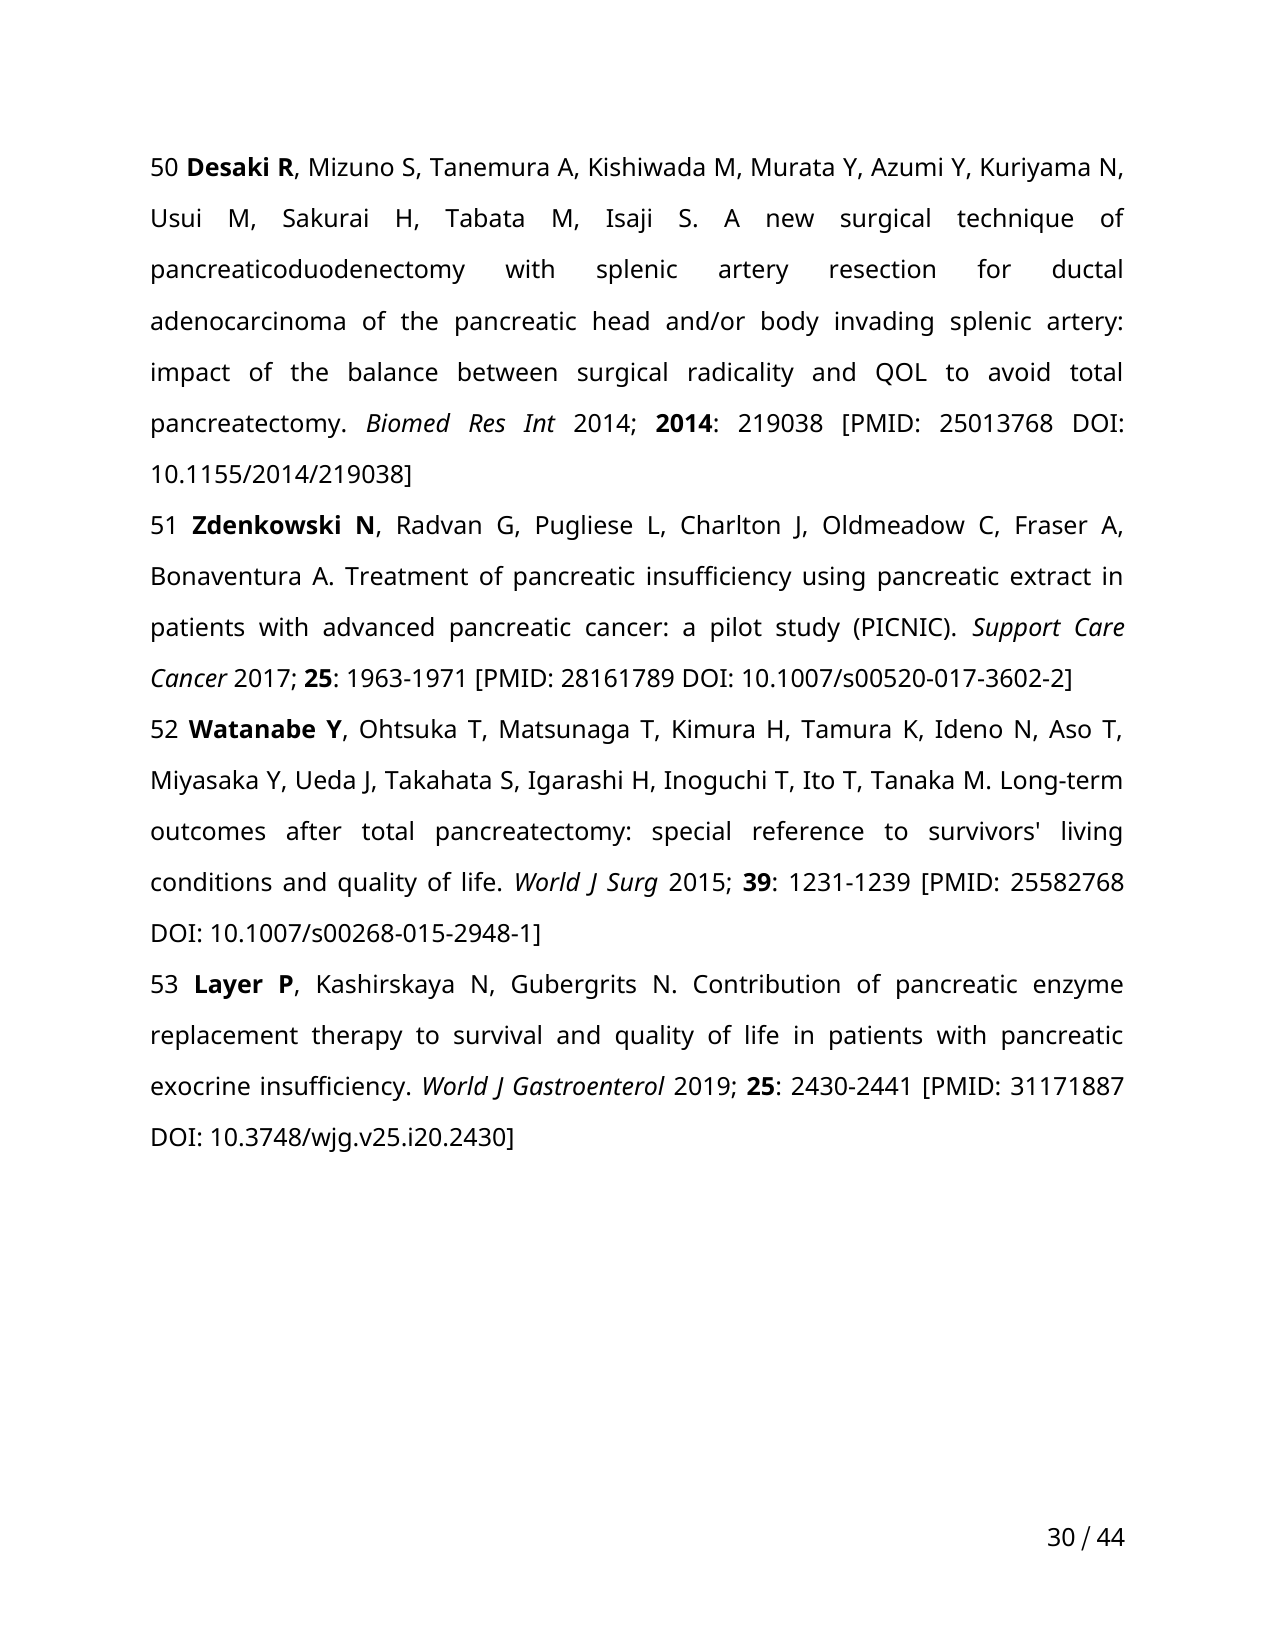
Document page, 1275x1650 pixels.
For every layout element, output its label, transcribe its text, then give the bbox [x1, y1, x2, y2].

text 52 Watanabe Y, Ohtsuka T, Matsunaga T, Kimura H, Tamura K, Ideno N, Aso T, Miyasaka Y, Ueda J, Takahata S, Igarashi H, Inoguchi T, Ito T, Tanaka M. Long-term outcomes after total pancreatectomy: special reference to survivors' living conditions and quality of life. World J Surg 2015; 39: 1231-1239 [PMID: 25582768 DOI: 10.1007/s00268-015-2948-1] [150, 711, 1125, 950]
text 53 Layer P, Kashirskaya N, Gubergrits N. Contribution of pancreatic enzyme replacement therapy to survival and quality of life in patients with pancreatic exocrine insufficiency. World J Gastroenterol 2019; 25: 2430-2441 [PMID: 31171887 DOI: 10.3748/wjg.v25.i20.2430] [150, 967, 1125, 1154]
text 50 Desaki R, Mizuno S, Tanemura A, Kishiwada M, Murata Y, Azumi Y, Kuriyama N, Usui M, Sakurai H, Tabata M, Isaji S. A new surgical technique of pancreaticoduodenectomy with splenic artery resection for ductal adenocarcinoma of the pancreatic head and/or body invading splenic artery: impact of the balance between surgical radicality and QOL to avoid total pancreatectomy. Biomed Res Int 2014; 2014: 219038 [PMID: 25013768 DOI: 10.1155/2014/219038] [150, 150, 1125, 490]
text 51 Zdenkowski N, Radvan G, Pugliese L, Charlton J, Oldmeadow C, Fraser A, Bonaventura A. Treatment of pancreatic insufficiency using pancreatic extract in patients with advanced pancreatic cancer: a pilot study (PICNIC). Support Care Cancer 2017; 25: 1963-1971 [PMID: 28161789 DOI: 10.1007/s00520-017-3602-2] [150, 507, 1125, 694]
